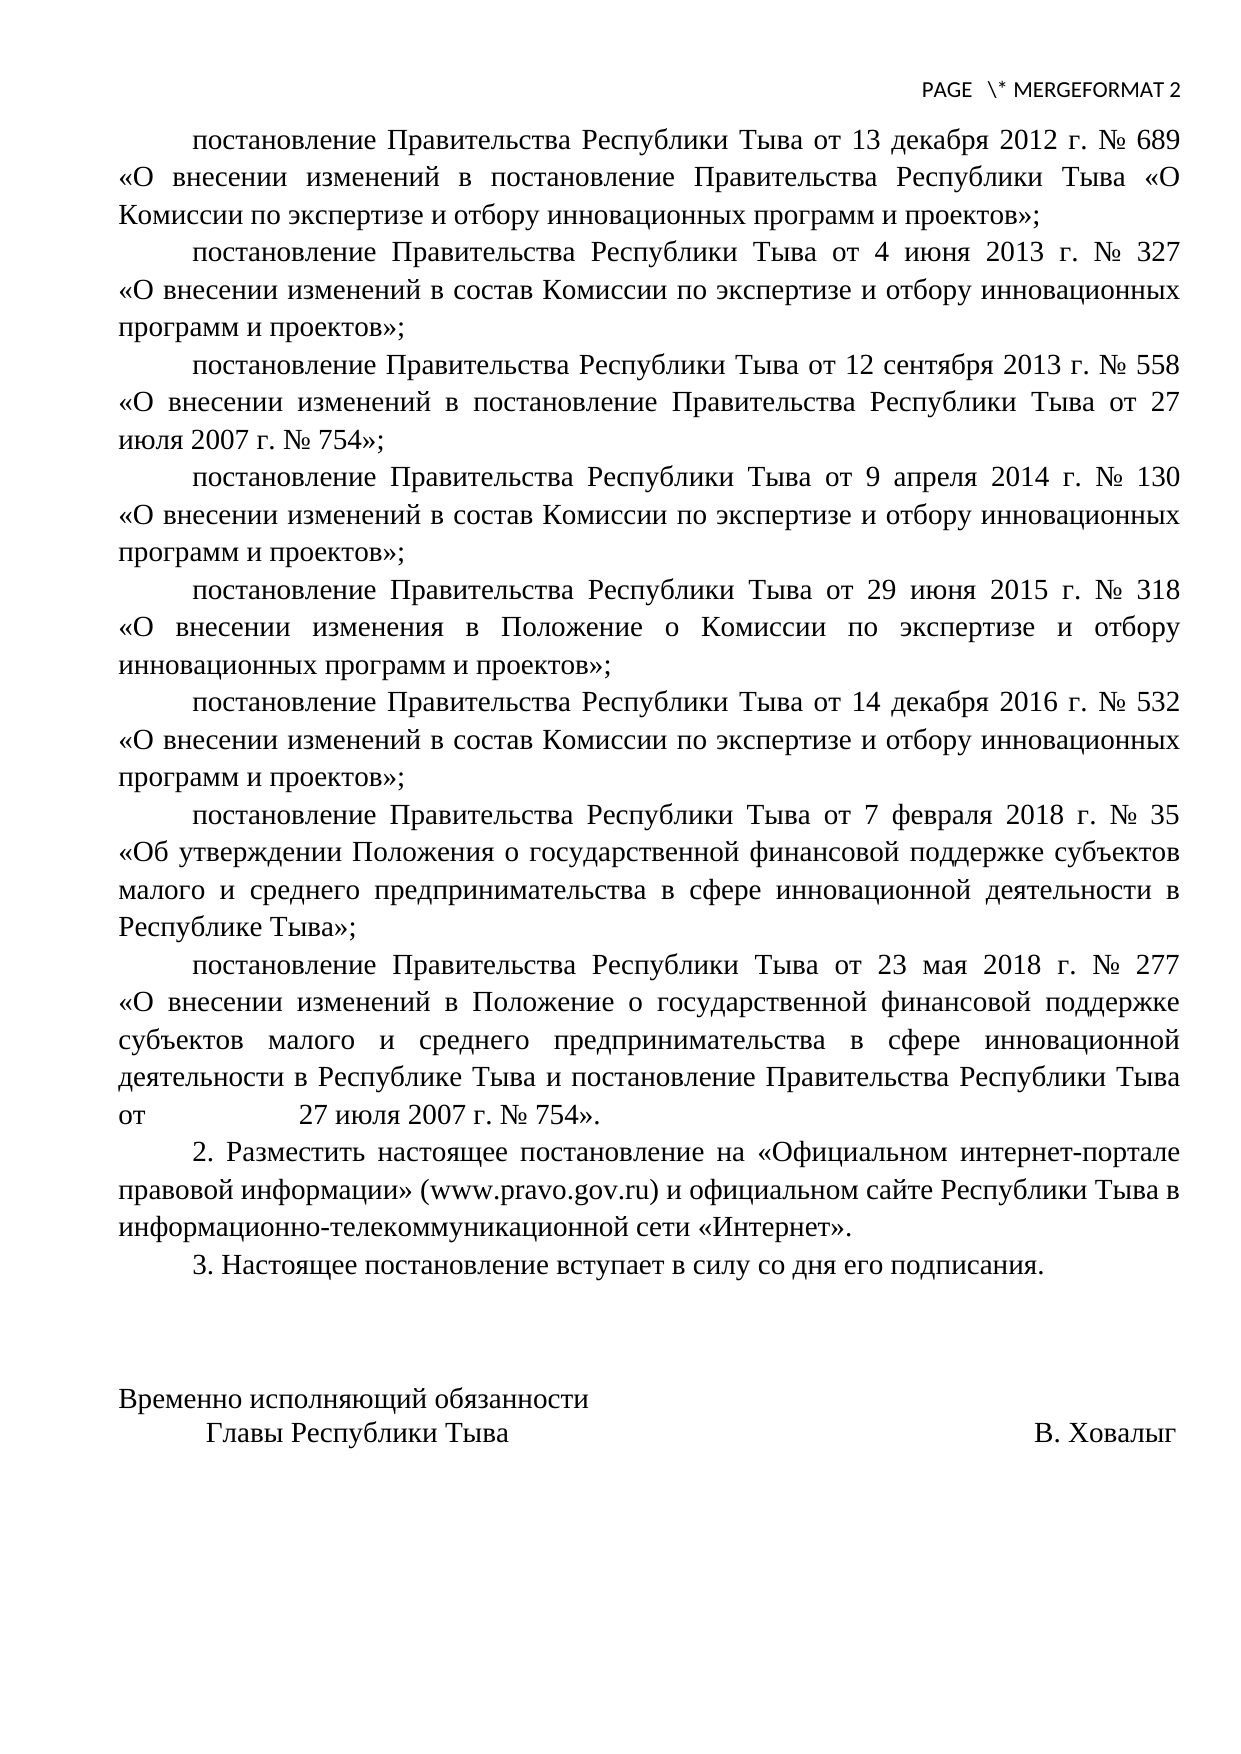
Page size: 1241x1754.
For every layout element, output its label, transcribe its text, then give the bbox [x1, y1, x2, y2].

text постановление Правительства Республики Тыва от 14 декабря 2016 г. № 532 «О внесении изменений в состав Комиссии по экспертизе и отбору инновационных программ и проектов»; [118, 681, 1181, 793]
text постановление Правительства Республики Тыва от 13 декабря 2012 г. № 689 «О внесении изменений в постановление Правительства Республики Тыва «О Комиссии по экспертизе и отбору инновационных программ и проектов»; [118, 118, 1181, 231]
text постановление Правительства Республики Тыва от 9 апреля 2014 г. № 130 «О внесении изменений в состав Комиссии по экспертизе и отбору инновационных программ и проектов»; [118, 456, 1181, 568]
text постановление Правительства Республики Тыва от 23 мая 2018 г. № 277 «О внесении изменений в Положение о государственной финансовой поддержке субъектов малого и среднего предпринимательства в сфере инновационной деятельности в Республике Тыва и постановление Правительства Республики Тыва от 27 июля 2007 г. № 754». [118, 943, 1181, 1131]
text постановление Правительства Республики Тыва от 12 сентября 2013 г. № 558 «О внесении изменений в постановление Правительства Республики Тыва от 27 июля 2007 г. № 754»; [118, 343, 1181, 456]
text постановление Правительства Республики Тыва от 29 июня 2015 г. № 318 «О внесении изменения в Положение о Комиссии по экспертизе и отбору инновационных программ и проектов»; [118, 568, 1181, 681]
text Временно исполняющий обязанности [118, 1381, 1181, 1415]
text постановление Правительства Республики Тыва от 7 февраля 2018 г. № 35 «Об утверждении Положения о государственной финансовой поддержке субъектов малого и среднего предпринимательства в сфере инновационной деятельности в Республике Тыва»; [118, 793, 1181, 943]
text 2. Разместить настоящее постановление на «Официальном интернет-портале правовой информации» (www.pravo.gov.ru) и официальном сайте Республики Тыва в информационно-телекоммуникационной сети «Интернет». [118, 1131, 1181, 1243]
text Главы Республики Тыва В. Ховалыг [118, 1415, 1181, 1448]
text постановление Правительства Республики Тыва от 4 июня 2013 г. № 327 «О внесении изменений в состав Комиссии по экспертизе и отбору инновационных программ и проектов»; [118, 231, 1181, 343]
text 3. Настоящее постановление вступает в силу со дня его подписания. [118, 1243, 1181, 1281]
